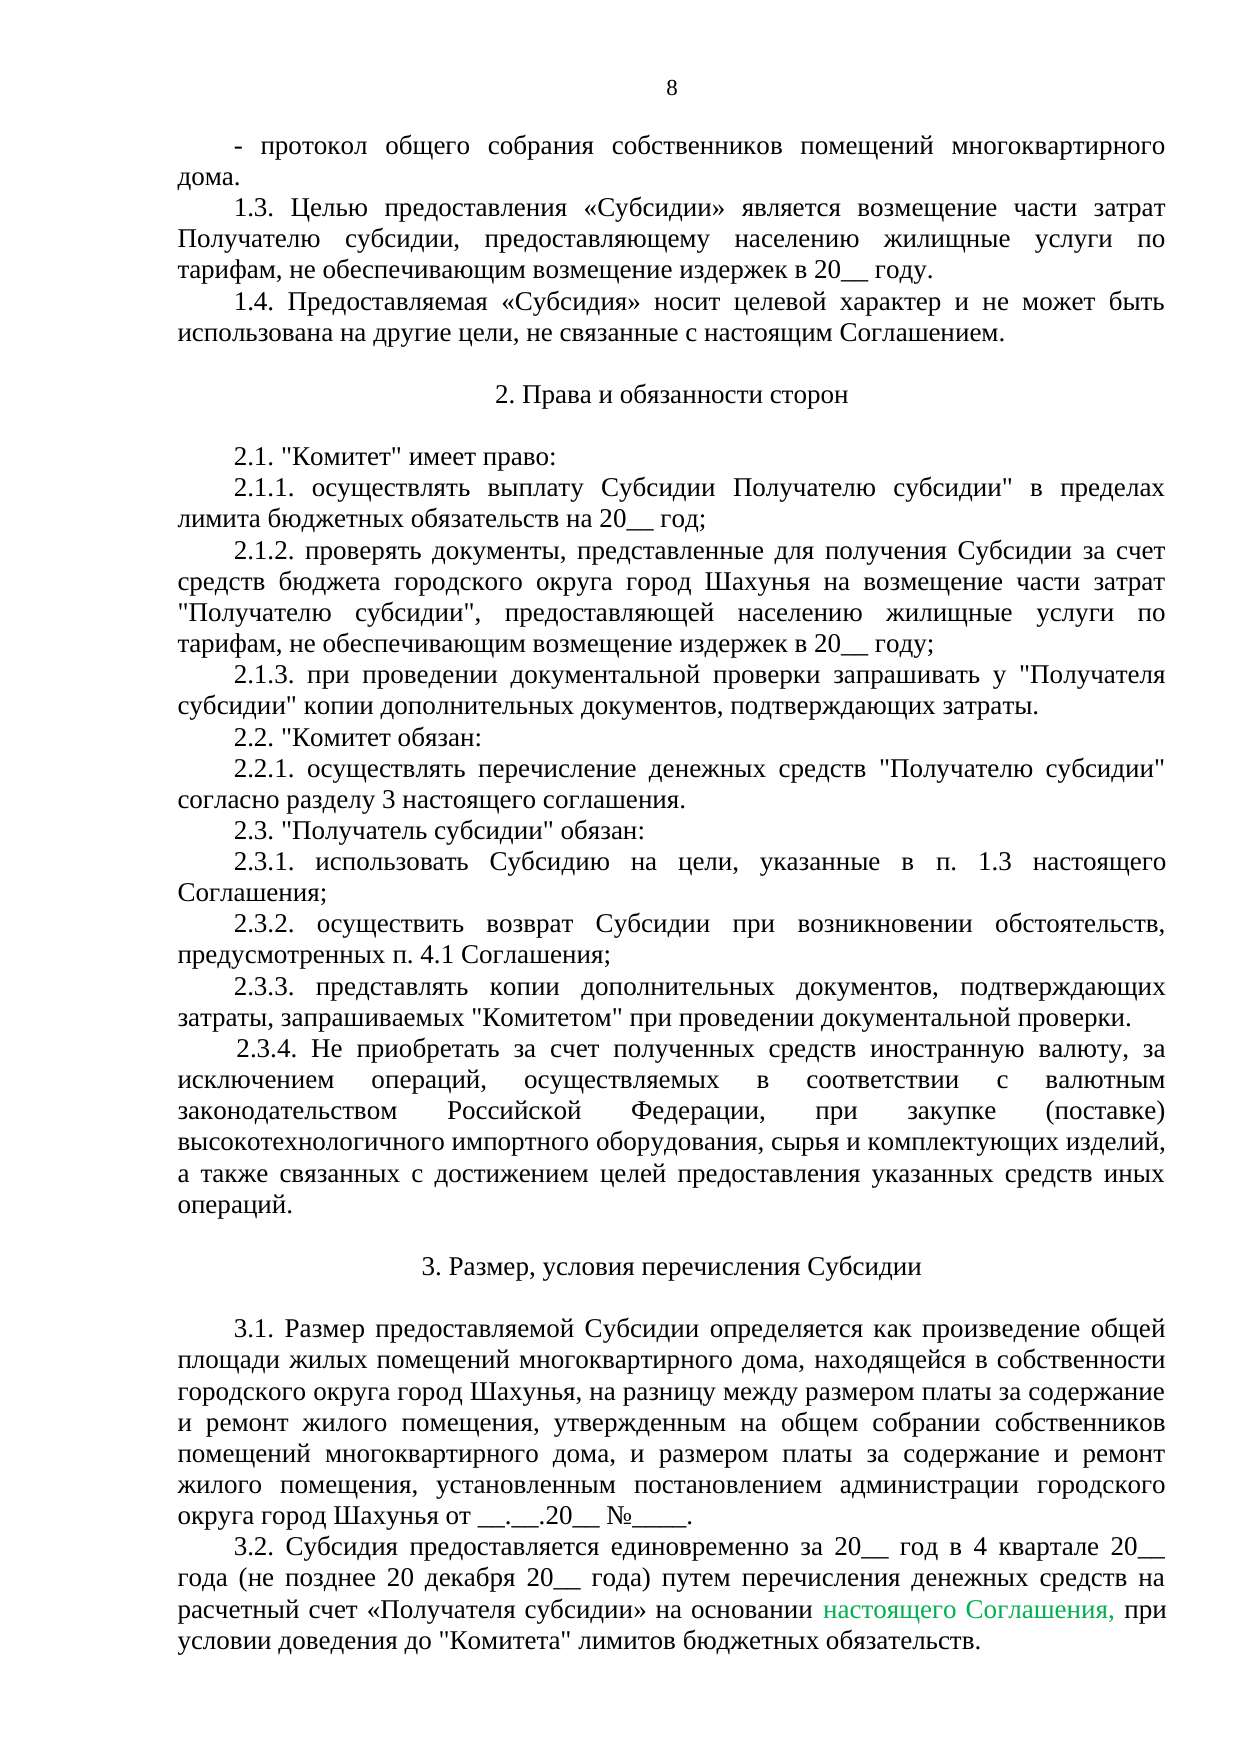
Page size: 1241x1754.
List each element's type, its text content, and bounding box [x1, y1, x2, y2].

text 2.3.3. представлять копии дополнительных документов, подтверждающих затраты, запрашиваемых "Комитетом" при проведении документальной проверки. [177, 970, 1167, 1032]
text 2.1.2. проверять документы, представленные для получения Субсидии за счет средств бюджета городского округа город Шахунья на возмещение части затрат "Получателю субсидии", предоставляющей населению жилищные услуги по тарифам, не обеспечивающим возмещение издержек в 20__ году; [177, 534, 1167, 658]
text 3.1. Размер предоставляемой Субсидии определяется как произведение общей площади жилых помещений многоквартирного дома, находящейся в собственности городского округа город Шахунья, на разницу между размером платы за содержание и ремонт жилого помещения, утвержденным на общем собрании собственников помещений многоквартирного дома, и размером платы за содержание и ремонт жилого помещения, установленным постановлением администрации городского округа город Шахунья от __.__.20__ №____. [177, 1312, 1167, 1530]
text - протокол общего собрания собственников помещений многоквартирного дома. [177, 129, 1167, 191]
text 2.3.1. использовать Субсидию на цели, указанные в п. 1.3 настоящего Соглашения; [177, 845, 1167, 907]
text 2.3.4. Не приобретать за счет полученных средств иностранную валюту, за исключением операций, осуществляемых в соответствии с валютным законодательством Российской Федерации, при закупке (поставке) высокотехнологичного импортного оборудования, сырья и комплектующих изделий, а также связанных с достижением целей предоставления указанных средств иных операций. [177, 1032, 1167, 1219]
text 2.1. "Комитет" имеет право: [177, 440, 1167, 471]
text 1.3. Целью предоставления «Субсидии» является возмещение части затрат Получателю субсидии, предоставляющему населению жилищные услуги по тарифам, не обеспечивающим возмещение издержек в 20__ году. [177, 191, 1167, 284]
text 2.3.2. осуществить возврат Субсидии при возникновении обстоятельств, предусмотренных п. 4.1 Соглашения; [177, 907, 1167, 970]
text 3. Размер, условия перечисления Субсидии [177, 1250, 1167, 1281]
text 2.3. "Получатель субсидии" обязан: [177, 814, 1167, 845]
text 2.1.1. осуществлять выплату Субсидии Получателю субсидии" в пределах лимита бюджетных обязательств на 20__ год; [177, 471, 1167, 534]
text 2.1.3. при проведении документальной проверки запрашивать у "Получателя субсидии" копии дополнительных документов, подтверждающих затраты. [177, 658, 1167, 721]
text 3.2. Субсидия предоставляется единовременно за 20__ год в 4 квартале 20__ года (не позднее 20 декабря 20__ года) путем перечисления денежных средств на расчетный счет «Получателя субсидии» на основании настоящего Соглашения, при условии доведения до "Комитета" лимитов бюджетных обязательств. [177, 1530, 1167, 1655]
text 2.2. "Комитет обязан: [177, 721, 1167, 752]
text 1.4. Предоставляемая «Субсидия» носит целевой характер и не может быть использована на другие цели, не связанные с настоящим Соглашением. [177, 284, 1167, 347]
text 2. Права и обязанности сторон [177, 378, 1167, 409]
text 2.2.1. осуществлять перечисление денежных средств "Получателю субсидии" согласно разделу 3 настоящего соглашения. [177, 752, 1167, 814]
